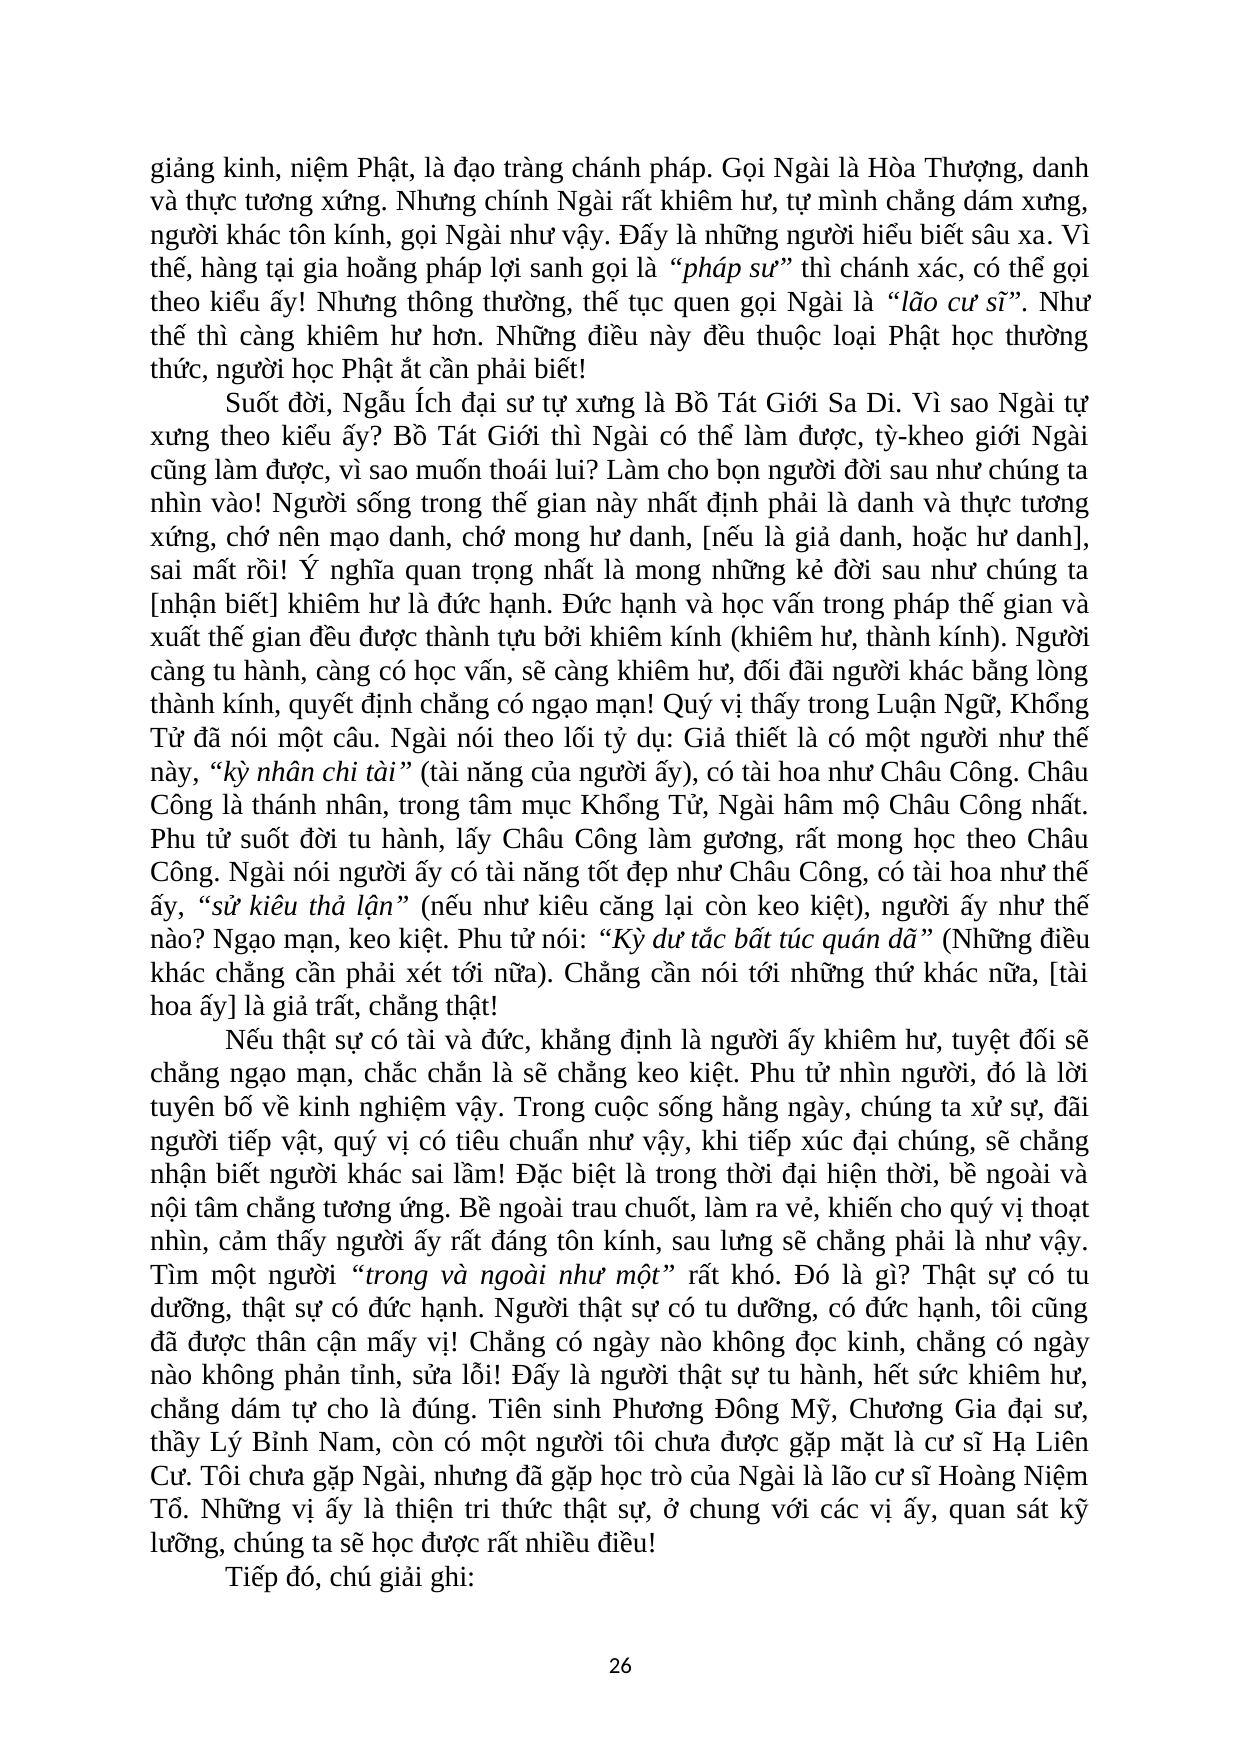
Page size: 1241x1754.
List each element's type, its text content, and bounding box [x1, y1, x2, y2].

text Suốt đời, Ngẫu Ích đại sư tự xưng là Bồ Tát Giới Sa Di. Vì sao Ngài tự xưng theo kiểu ấy? Bồ Tát Giới thì Ngài có thể làm được, tỳ-kheo giới Ngài cũng làm được, vì sao muốn thoái lui? Làm cho bọn người đời sau như chúng ta nhìn vào! Người sống trong thế gian này nhất định phải là danh và thực tương xứng, chớ nên mạo danh, chớ mong hư danh, [nếu là giả danh, hoặc hư danh], sai mất rồi! Ý nghĩa quan trọng nhất là mong những kẻ đời sau như chúng ta [nhận biết] khiêm hư là đức hạnh. Đức hạnh và học vấn trong pháp thế gian và xuất thế gian đều được thành tựu bởi khiêm kính (khiêm hư, thành kính). Người càng tu hành, càng có học vấn, sẽ càng khiêm hư, đối đãi người khác bằng lòng thành kính, quyết định chẳng có ngạo mạn! Quý vị thấy trong Luận Ngữ, Khổng Tử đã nói một câu. Ngài nói theo lối tỷ dụ: Giả thiết là có một người như thế này, “kỳ nhân chi tài” (tài năng của người ấy), có tài hoa như Châu Công. Châu Công là thánh nhân, trong tâm mục Khổng Tử, Ngài hâm mộ Châu Công nhất. Phu tử suốt đời tu hành, lấy Châu Công làm gương, rất mong học theo Châu Công. Ngài nói người ấy có tài năng tốt đẹp như Châu Công, có tài hoa như thế ấy, “sử kiêu thả lận” (nếu như kiêu căng lại còn keo kiệt), người ấy như thế nào? Ngạo mạn, keo kiệt. Phu tử nói: “Kỳ dư tắc bất túc quán dã” (Những điều khác chẳng cần phải xét tới nữa). Chẳng cần nói tới những thứ khác nữa, [tài hoa ấy] là giả trất, chẳng thật! [150, 385, 1090, 1022]
text Nếu thật sự có tài và đức, khẳng định là người ấy khiêm hư, tuyệt đối sẽ chẳng ngạo mạn, chắc chắn là sẽ chẳng keo kiệt. Phu tử nhìn người, đó là lời tuyên bố về kinh nghiệm vậy. Trong cuộc sống hằng ngày, chúng ta xử sự, đãi người tiếp vật, quý vị có tiêu chuẩn như vậy, khi tiếp xúc đại chúng, sẽ chẳng nhận biết người khác sai lầm! Đặc biệt là trong thời đại hiện thời, bề ngoài và nội tâm chẳng tương ứng. Bề ngoài trau chuốt, làm ra vẻ, khiến cho quý vị thoạt nhìn, cảm thấy người ấy rất đáng tôn kính, sau lưng sẽ chẳng phải là như vậy. Tìm một người “trong và ngoài như một” rất khó. Đó là gì? Thật sự có tu dưỡng, thật sự có đức hạnh. Người thật sự có tu dưỡng, có đức hạnh, tôi cũng đã được thân cận mấy vị! Chẳng có ngày nào không đọc kinh, chẳng có ngày nào không phản tỉnh, sửa lỗi! Đấy là người thật sự tu hành, hết sức khiêm hư, chẳng dám tự cho là đúng. Tiên sinh Phương Đông Mỹ, Chương Gia đại sư, thầy Lý Bỉnh Nam, còn có một người tôi chưa được gặp mặt là cư sĩ Hạ Liên Cư. Tôi chưa gặp Ngài, nhưng đã gặp học trò của Ngài là lão cư sĩ Hoàng Niệm Tổ. Những vị ấy là thiện tri thức thật sự, ở chung với các vị ấy, quan sát kỹ lưỡng, chúng ta sẽ học được rất nhiều điều! [150, 1022, 1090, 1559]
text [150, 150, 1090, 385]
text Tiếp đó, chú giải ghi: [150, 1559, 1090, 1592]
